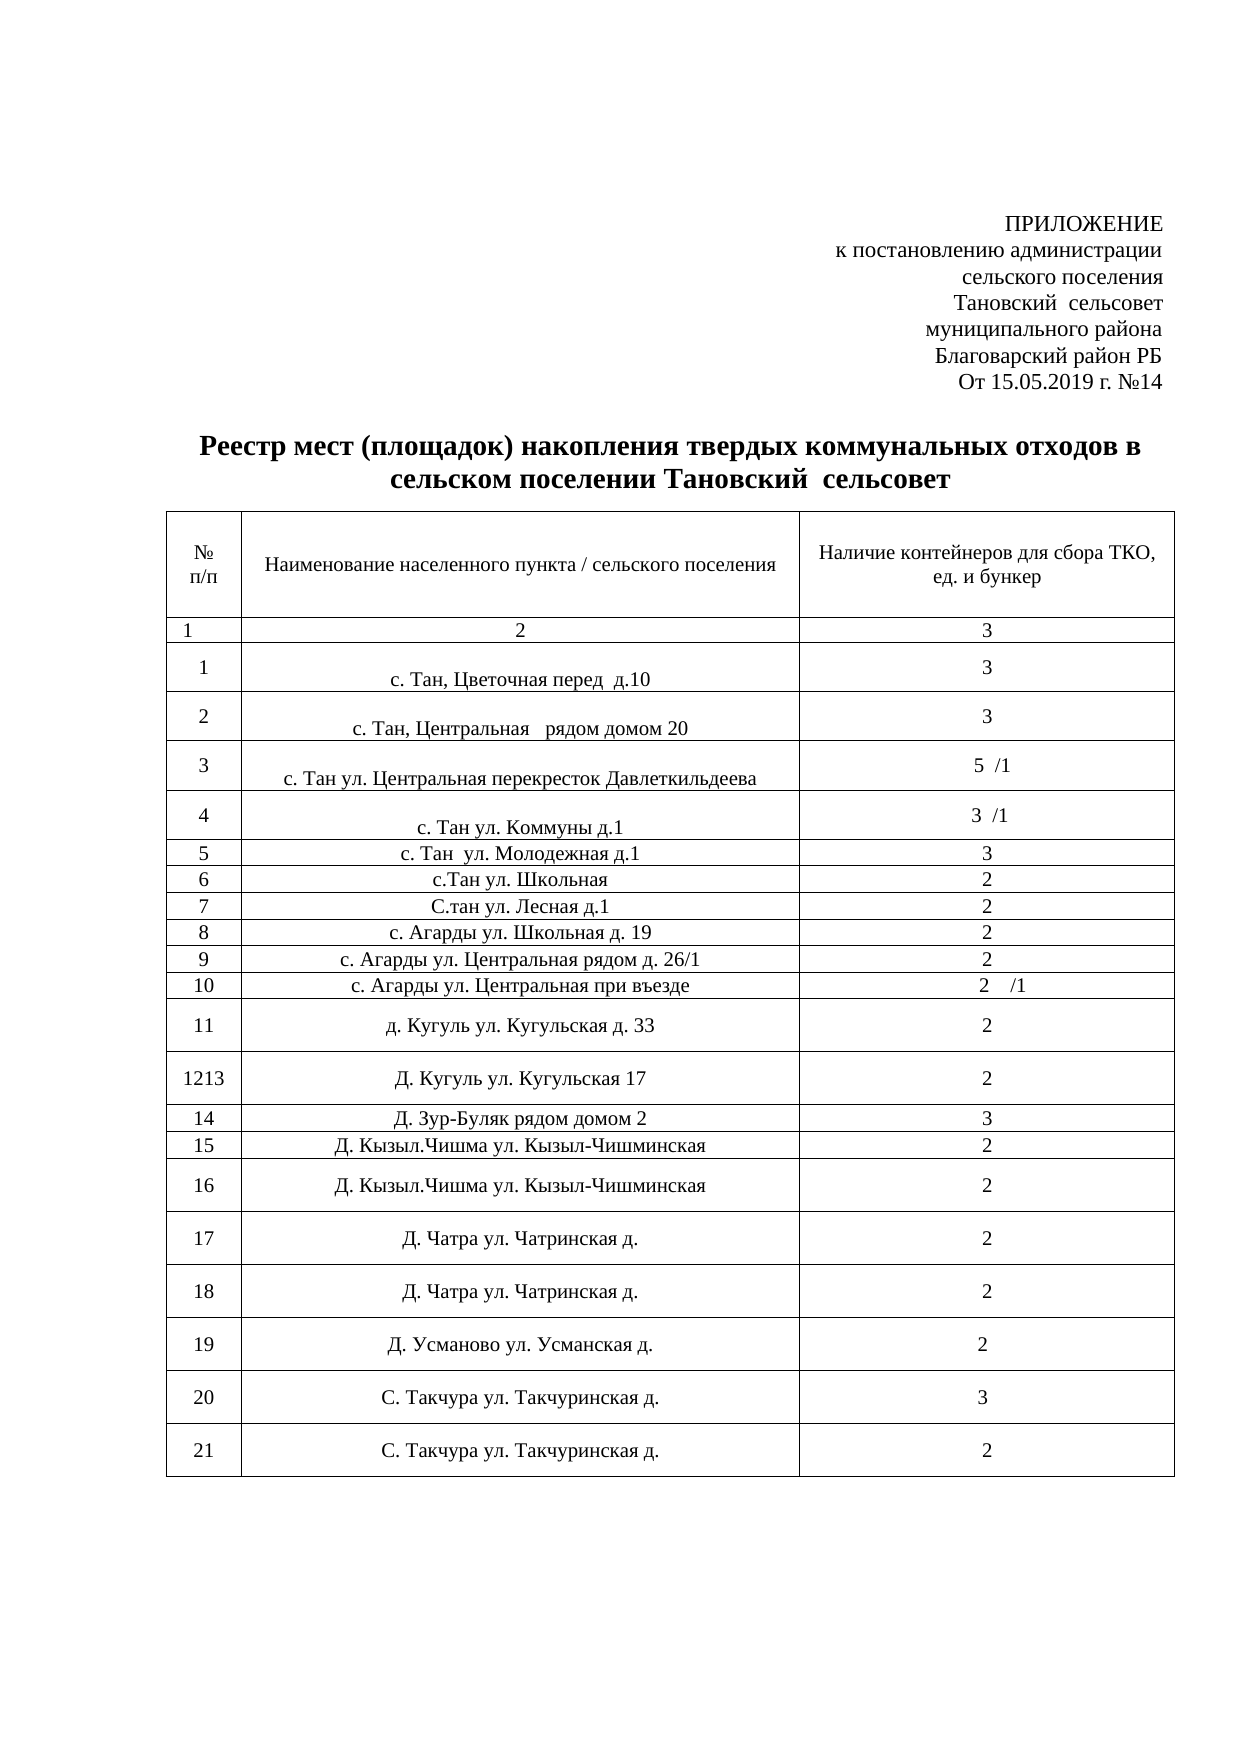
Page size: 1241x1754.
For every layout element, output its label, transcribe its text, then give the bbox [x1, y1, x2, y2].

table_cell 2 [242, 618, 799, 642]
table_cell с.Тан ул. Школьная [242, 866, 799, 892]
table_cell с. Агарды ул. Школьная д. 19 [242, 920, 799, 945]
table_cell 3 [800, 692, 1174, 740]
table_cell с. Тан, Цветочная перед д.10 [242, 643, 799, 691]
table_cell 18 [167, 1265, 241, 1317]
table_cell 2 [800, 999, 1174, 1051]
table_cell 1213 [167, 1052, 241, 1104]
text ПРИЛОЖЕНИЕ [177, 210, 1163, 236]
table_cell 16 [167, 1159, 241, 1211]
table_cell 3 [800, 643, 1174, 691]
table_cell 2 [800, 1052, 1174, 1104]
table_cell с. Тан ул. Центральная перекресток Давлеткильдеева [242, 741, 799, 789]
table_cell 8 [167, 920, 241, 945]
text к постановлению администрации [177, 236, 1163, 263]
text муниципального района [177, 315, 1163, 342]
table_cell С. Такчура ул. Такчуринская д. [242, 1424, 799, 1476]
table_cell 3 [800, 1371, 1174, 1423]
table_cell Д. Кугуль ул. Кугульская 17 [242, 1052, 799, 1104]
table_cell с. Тан, Центральная рядом домом 20 [242, 692, 799, 740]
table_cell 6 [167, 866, 241, 892]
table_cell С.тан ул. Лесная д.1 [242, 893, 799, 918]
table_header Наименование населенного пункта / сельского поселения [242, 512, 799, 617]
table_cell с. Тан ул. Молодежная д.1 [242, 840, 799, 865]
table_cell 2 /1 [800, 973, 1174, 998]
text сельского поселения [177, 263, 1163, 289]
table_cell 20 [167, 1371, 241, 1423]
table_cell 1 [167, 643, 241, 691]
table_cell д. Кугуль ул. Кугульская д. 33 [242, 999, 799, 1051]
table_cell 2 [800, 1212, 1174, 1264]
table_cell 2 [800, 866, 1174, 892]
table_cell 11 [167, 999, 241, 1051]
table_cell 3 [800, 1105, 1174, 1131]
table_cell 2 [800, 1265, 1174, 1317]
table_cell 9 [167, 946, 241, 972]
text От 15.05.2019 г. №14 [177, 368, 1163, 394]
table_cell 3 [167, 741, 241, 789]
table_cell 2 [800, 1159, 1174, 1211]
table_cell 2 [167, 692, 241, 740]
table_cell 7 [167, 893, 241, 918]
table_cell 17 [167, 1212, 241, 1264]
text Благоварский район РБ [177, 342, 1163, 368]
table_cell С. Такчура ул. Такчуринская д. [242, 1371, 799, 1423]
table_cell 19 [167, 1318, 241, 1370]
table_cell 2 [800, 946, 1174, 972]
text Тановский сельсовет [177, 289, 1163, 315]
table_cell 2 [800, 1424, 1174, 1476]
table_cell 2 [800, 920, 1174, 945]
table_header Наличие контейнеров для сбора ТКО, ед. и бункер [800, 512, 1174, 617]
table_cell 2 [800, 1132, 1174, 1157]
table_cell 1 [167, 618, 241, 642]
table_cell 2 [800, 1318, 1174, 1370]
table_cell 5 [167, 840, 241, 865]
table_cell Д. Зур-Буляк рядом домом 2 [242, 1105, 799, 1131]
table_cell с. Агарды ул. Центральная рядом д. 26/1 [242, 946, 799, 972]
table_cell 10 [167, 973, 241, 998]
table_cell с. Агарды ул. Центральная при въезде [242, 973, 799, 998]
table_cell Д. Кызыл.Чишма ул. Кызыл-Чишминская [242, 1159, 799, 1211]
text Реестр мест (площадок) накопления твердых коммунальных отходов в сельском поселении Тановский сельсовет [177, 428, 1163, 495]
table_cell 5 /1 [800, 741, 1174, 789]
table_cell 2 [800, 893, 1174, 918]
table_cell 3 [800, 840, 1174, 865]
table_cell 3 /1 [800, 791, 1174, 839]
table_cell 15 [167, 1132, 241, 1157]
table_cell Д. Усманово ул. Усманская д. [242, 1318, 799, 1370]
table_cell Д. Чатра ул. Чатринская д. [242, 1212, 799, 1264]
table_cell Д. Чатра ул. Чатринская д. [242, 1265, 799, 1317]
table_cell с. Тан ул. Коммуны д.1 [242, 791, 799, 839]
table_cell Д. Кызыл.Чишма ул. Кызыл-Чишминская [242, 1132, 799, 1157]
table_cell 3 [800, 618, 1174, 642]
table_header № п/п [167, 512, 241, 617]
table_cell 4 [167, 791, 241, 839]
table_cell 21 [167, 1424, 241, 1476]
table_cell 14 [167, 1105, 241, 1131]
